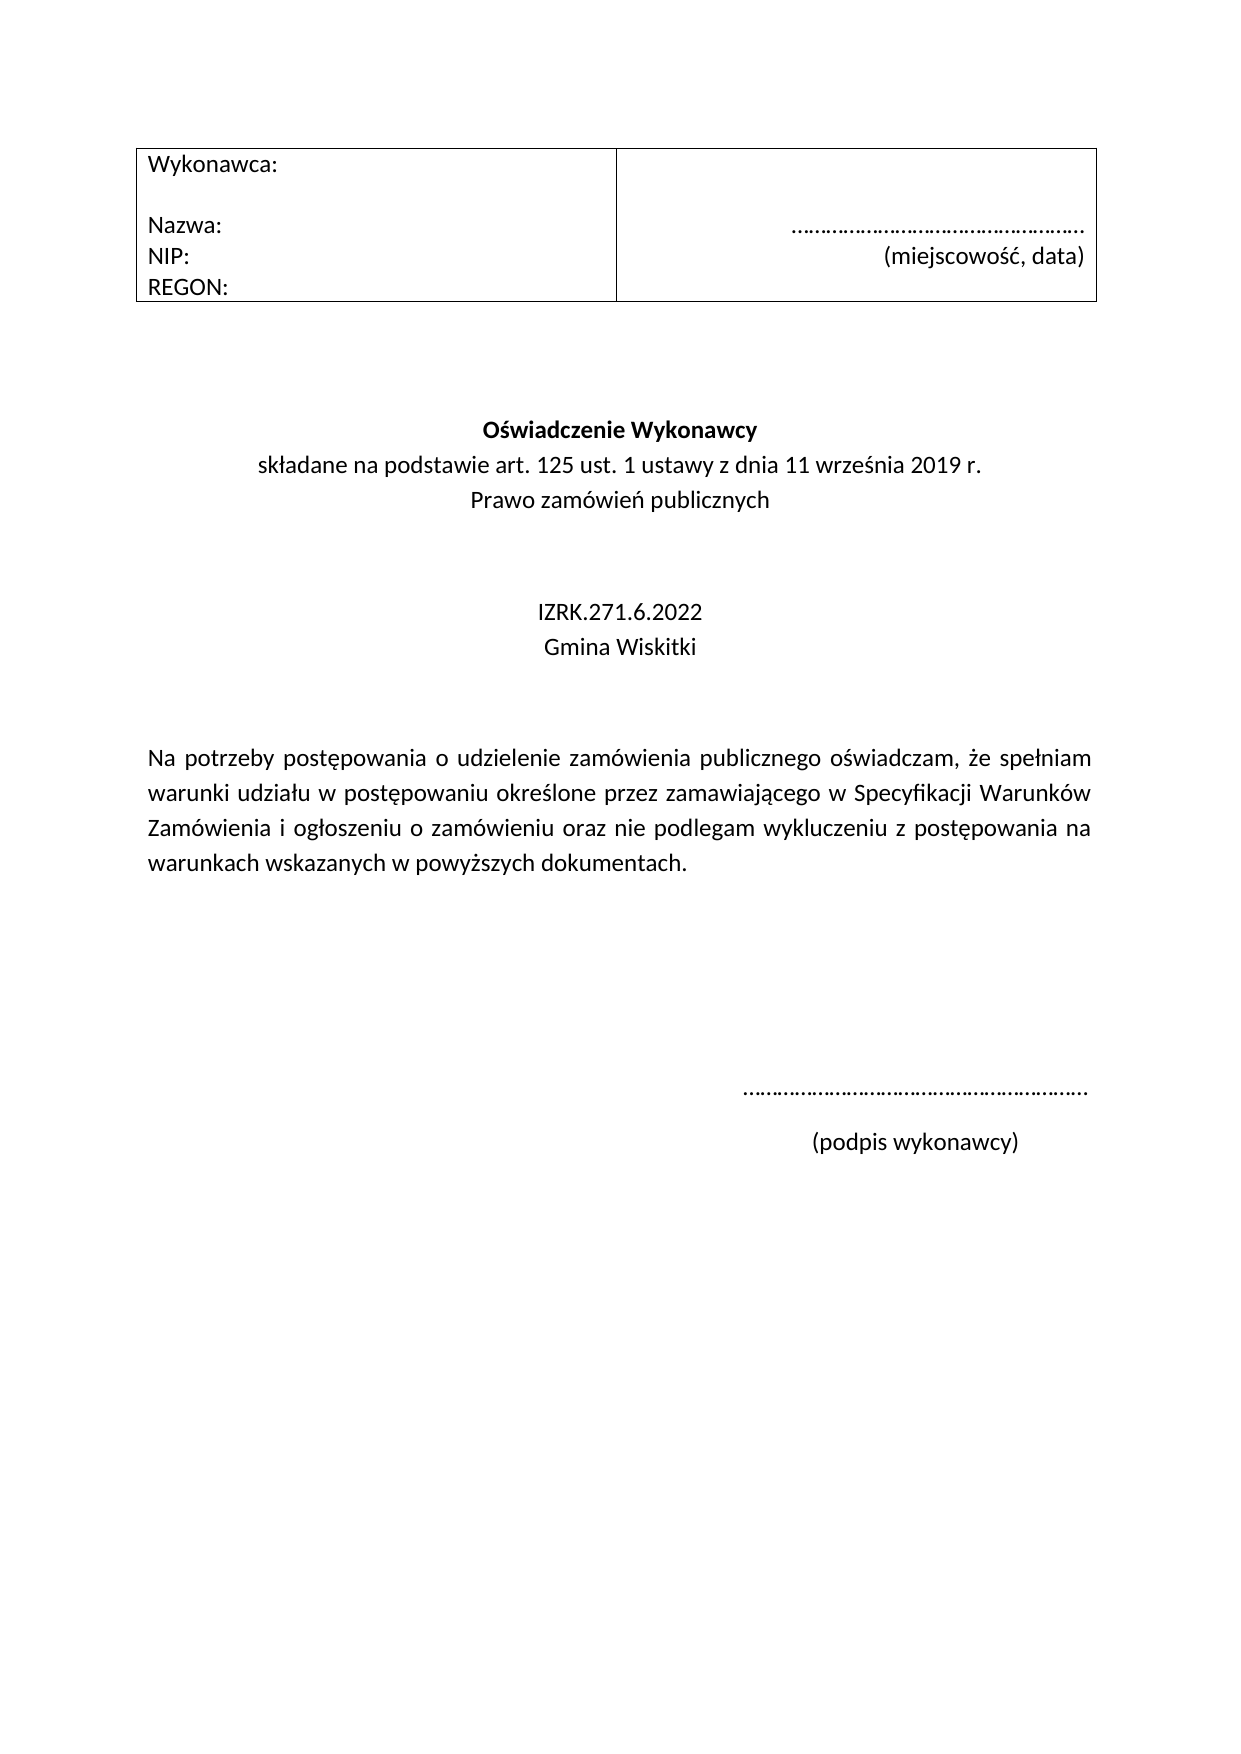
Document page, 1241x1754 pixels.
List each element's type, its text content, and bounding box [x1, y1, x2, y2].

table_header Wykonawca: Nazwa: NIP: REGON: [137, 149, 616, 301]
text …………………………………………………… [738, 1071, 1093, 1101]
text Oświadczenie Wykonawcy składane na podstawie art. 125 ust. 1 ustawy z dnia 11 września 2019 r. Prawo zamówień publicznych [148, 414, 1093, 514]
text (podpis wykonawcy) [738, 1126, 1093, 1157]
table_header …………………………………………… (miejscowość, data) [617, 149, 1096, 301]
text Na potrzeby postępowania o udzielenie zamówienia publicznego oświadczam, że spełniam warunki udziału w postępowaniu określone przez zamawiającego w Specyfikacji Warunków Zamówienia i ogłoszeniu o zamówieniu oraz nie podlegam wykluczeniu z postępowania na warunkach wskazanych w powyższych dokumentach. [148, 742, 1093, 878]
text IZRK.271.6.2022 Gmina Wiskitki [148, 596, 1093, 661]
